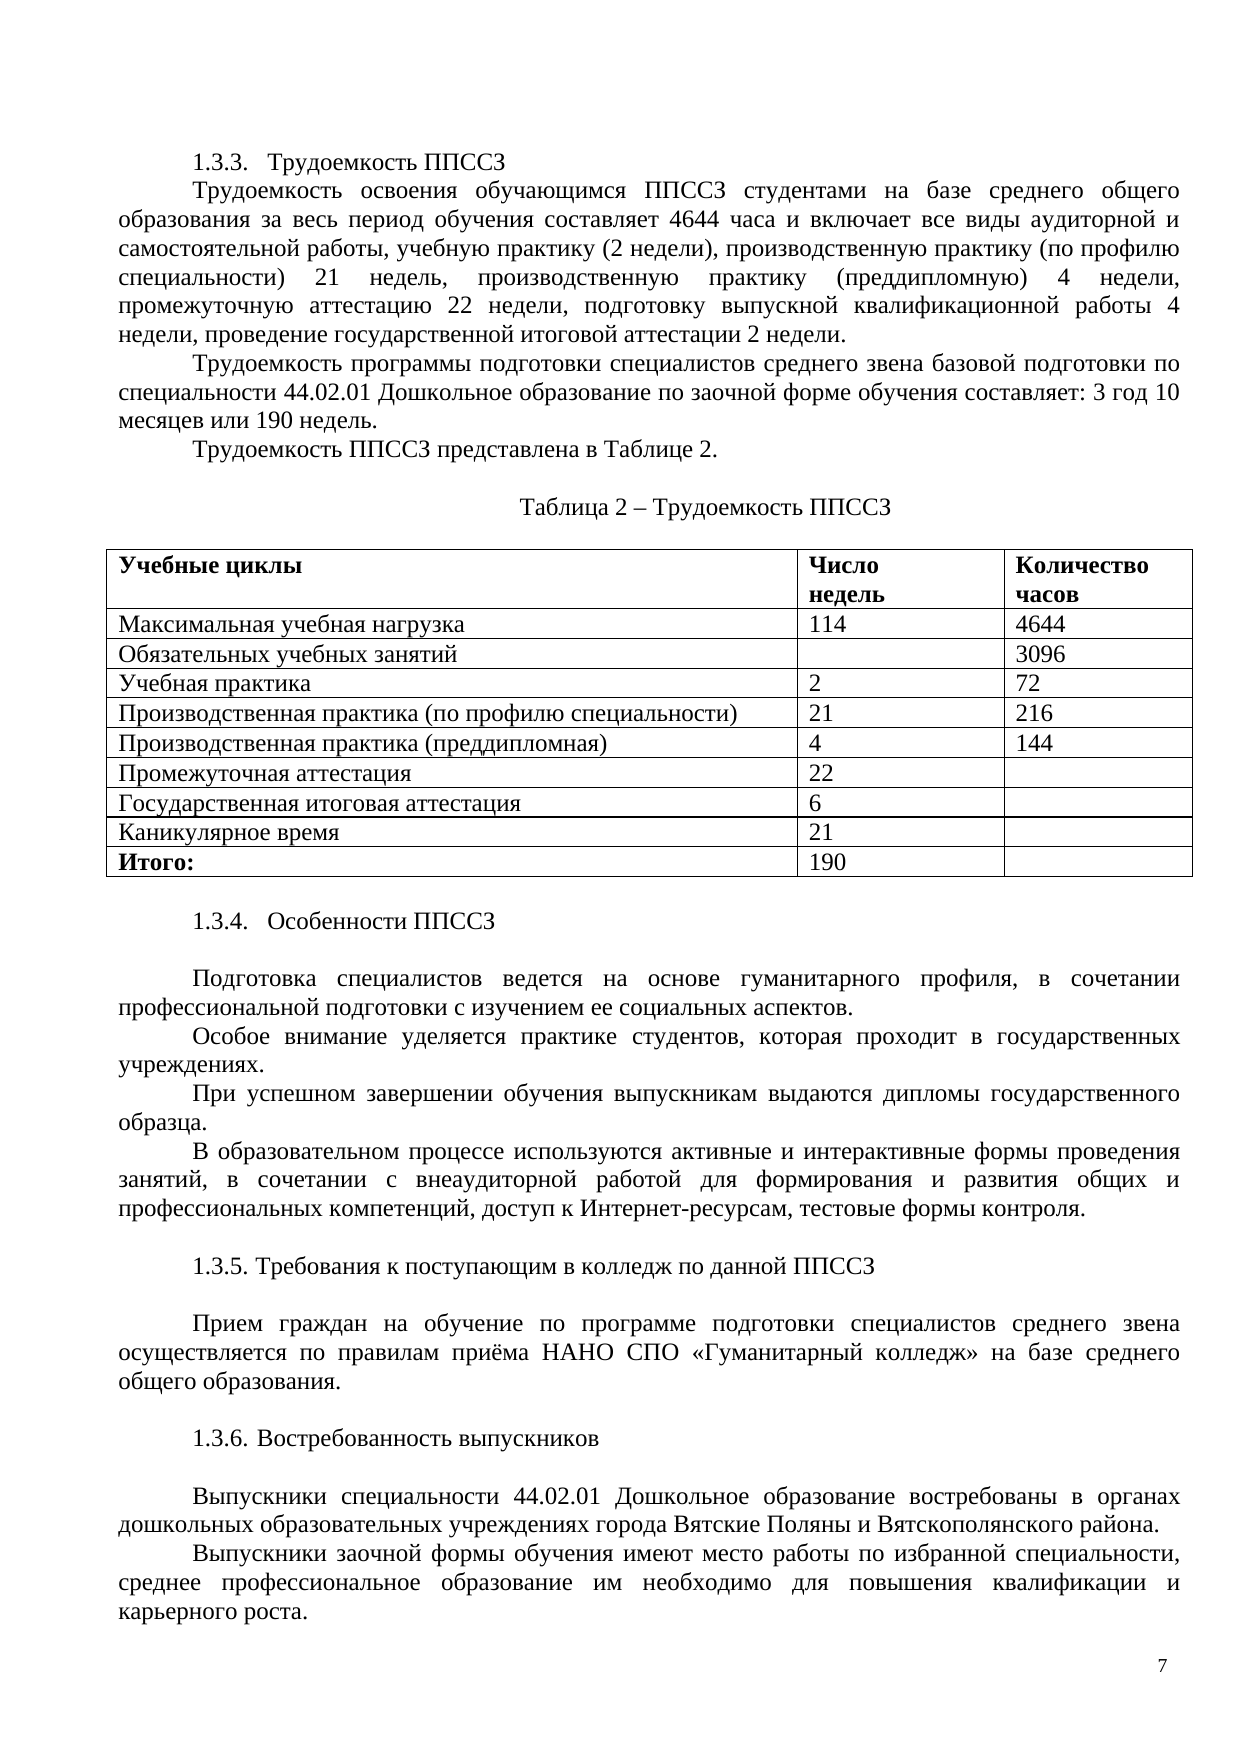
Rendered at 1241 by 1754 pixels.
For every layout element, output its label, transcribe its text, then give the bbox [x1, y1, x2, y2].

table_header Число недель [798, 550, 1004, 608]
list Особенности ППССЗ [192, 906, 1181, 934]
table_cell 190 [798, 847, 1004, 876]
table_cell [1005, 788, 1192, 816]
table_cell 144 [1005, 728, 1192, 757]
list Требования к поступающим в колледж по данной ППССЗ [118, 1251, 1181, 1279]
table_cell 21 [798, 818, 1004, 846]
table_cell Итого: [107, 847, 797, 876]
table_cell Максимальная учебная нагрузка [107, 609, 797, 638]
text При успешном завершении обучения выпускникам выдаются дипломы государственного образца. [118, 1078, 1181, 1136]
table_cell Промежуточная аттестация [107, 758, 797, 787]
text Подготовка специалистов ведется на основе гуманитарного профиля, в сочетании профессиональной подготовки с изучением ее социальных аспектов. [118, 963, 1181, 1021]
text Трудоемкость освоения обучающимся ППССЗ студентами на базе среднего общего образования за весь период обучения составляет 4644 часа и включает все виды аудиторной и самостоятельной работы, учебную практику (2 недели), производственную практику (по профилю специальности) 21 недель, производственную практику (преддипломную) 4 недели, промежуточную аттестацию 22 недели, подготовку выпускной квалификационной работы 4 недели, проведение государственной итоговой аттестации 2 недели. [118, 176, 1181, 348]
text Таблица 2 – Трудоемкость ППССЗ [229, 492, 1181, 521]
table_cell 4 [798, 728, 1004, 757]
table_cell [1005, 758, 1192, 787]
text Трудоемкость программы подготовки специалистов среднего звена базовой подготовки по специальности 44.02.01 Дошкольное образование по заочной форме обучения составляет: 3 год 10 месяцев или 190 недель. [118, 348, 1181, 434]
table_cell 6 [798, 788, 1004, 816]
table_cell Производственная практика (преддипломная) [107, 728, 797, 757]
text Выпускники заочной формы обучения имеют место работы по избранной специальности, среднее профессиональное образование им необходимо для повышения квалификации и карьерного роста. [118, 1538, 1181, 1624]
table_cell Учебная практика [107, 669, 797, 697]
table_cell 4644 [1005, 609, 1192, 638]
list Востребованность выпускников [118, 1423, 1181, 1452]
table_header Учебные циклы [107, 550, 797, 608]
table_cell 72 [1005, 669, 1192, 697]
table_cell [1005, 818, 1192, 846]
table_cell Производственная практика (по профилю специальности) [107, 698, 797, 727]
table_header Количество часов [1005, 550, 1192, 608]
list Трудоемкость ППССЗ [192, 147, 1181, 176]
text Выпускники специальности 44.02.01 Дошкольное образование востребованы в органах дошкольных образовательных учреждениях города Вятские Поляны и Вятскополянского района. [118, 1481, 1181, 1538]
table_cell Каникулярное время [107, 818, 797, 846]
table_cell Государственная итоговая аттестация [107, 788, 797, 816]
table_cell 22 [798, 758, 1004, 787]
text Особое внимание уделяется практике студентов, которая проходит в государственных учреждениях. [118, 1021, 1181, 1078]
table_cell Обязательных учебных занятий [107, 639, 797, 667]
table_cell 114 [798, 609, 1004, 638]
text Прием граждан на обучение по программе подготовки специалистов среднего звена осуществляется по правилам приёма НАНО СПО «Гуманитарный колледж» на базе среднего общего образования. [118, 1308, 1181, 1394]
text Трудоемкость ППССЗ представлена в Таблице 2. [118, 434, 1181, 463]
table_cell 21 [798, 698, 1004, 727]
table_cell 216 [1005, 698, 1192, 727]
table_cell 3096 [1005, 639, 1192, 667]
table_cell 2 [798, 669, 1004, 697]
table_cell [1005, 847, 1192, 876]
text В образовательном процессе используются активные и интерактивные формы проведения занятий, в сочетании с внеаудиторной работой для формирования и развития общих и профессиональных компетенций, доступ к Интернет-ресурсам, тестовые формы контроля. [118, 1136, 1181, 1222]
table_cell [798, 639, 1004, 667]
